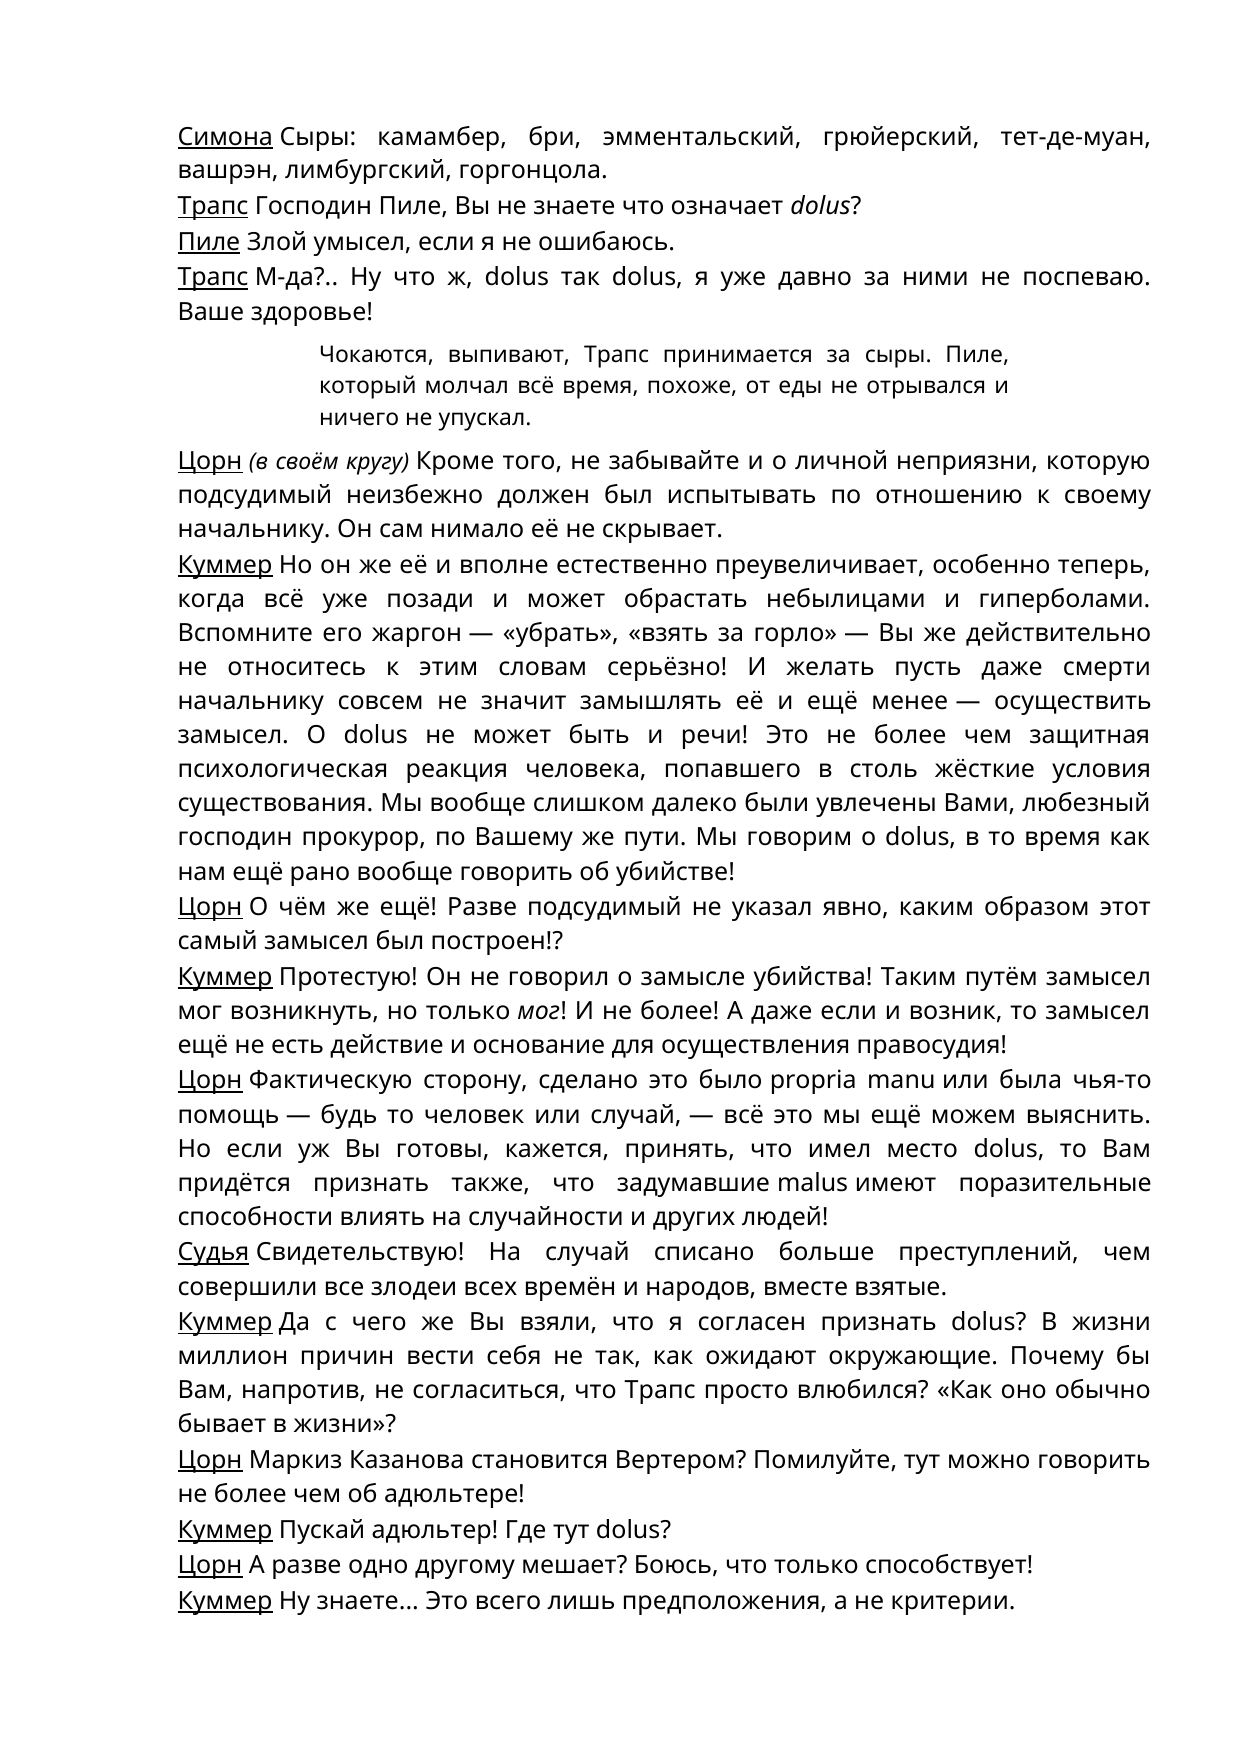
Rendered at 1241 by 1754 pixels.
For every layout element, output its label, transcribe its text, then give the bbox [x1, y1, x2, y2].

text Куммер Да с чего же Вы взяли, что я согласен признать dolus? В жизни миллион причин вести себя не так, как ожидают окружающие. Почему бы Вам, напротив, не согласиться, что Трапс просто влюбился? «Как оно обычно бывает в жизни»? [177, 1304, 1152, 1440]
text Трапс М-да?.. Ну что ж, dolus так dolus, я уже давно за ними не поспеваю. Ваше здоровье! [177, 259, 1152, 327]
text Судья Свидетельствую! На случай списано больше преступлений, чем совершили все злодеи всех времён и народов, вместе взятые. [177, 1234, 1152, 1302]
text Куммер Пускай адюльтер! Где тут dolus? [177, 1511, 1152, 1545]
text Цорн (в своём кругу) Кроме того, не забывайте и о личной неприязни, которую подсудимый неизбежно должен был испытывать по отношению к своему начальнику. Он сам нимало её не скрывает. [177, 443, 1152, 545]
text Цорн А разве одно другому мешает? Боюсь, что только способствует! [177, 1547, 1152, 1581]
text Цорн Маркиз Казанова становится Вертером? Помилуйте, тут можно говорить не более чем об адюльтере! [177, 1442, 1152, 1510]
text Трапс Господин Пиле, Вы не знаете что означает dolus? [177, 188, 1152, 222]
text Симона Сыры: камамбер, бри, эмментальский, грюйерский, тет-де-муан, вашрэн, лимбургский, горгонцола. [177, 118, 1152, 186]
text Чокаются, выпивают, Трапс принимается за сыры. Пиле, который молчал всё время, похоже, от еды не отрывался и ничего не упускал. [319, 338, 1010, 432]
text Цорн Фактическую сторону, сделано это было propria manu или была чья-то помощь — будь то человек или случай, — всё это мы ещё можем выяснить. Но если уж Вы готовы, кажется, принять, что имел место dolus, то Вам придётся признать также, что задумавшие malus имеют поразительные способности влиять на случайности и других людей! [177, 1062, 1152, 1232]
text Цорн О чём же ещё! Разве подсудимый не указал явно, каким образом этот самый замысел был построен!? [177, 889, 1152, 957]
text Куммер Ну знаете... Это всего лишь предположения, а не критерии. [177, 1582, 1152, 1617]
text Пиле Злой умысел, если я не ошибаюсь. [177, 223, 1152, 257]
text Куммер Но он же её и вполне естественно преувеличивает, особенно теперь, когда всё уже позади и может обрастать небылицами и гиперболами. Вспомните его жаргон — «убрать», «взять за горло» — Вы же действительно не относитесь к этим словам серьёзно! И желать пусть даже смерти начальнику совсем не значит замышлять её и ещё менее — осуществить замысел. О dolus не может быть и речи! Это не более чем защитная психологическая реакция человека, попавшего в столь жёсткие условия существования. Мы вообще слишком далеко были увлечены Вами, любезный господин прокурор, по Вашему же пути. Мы говорим о dolus, в то время как нам ещё рано вообще говорить об убийстве! [177, 547, 1152, 887]
text Куммер Протестую! Он не говорил о замысле убийства! Таким путём замысел мог возникнуть, но только мог! И не более! А даже если и возник, то замысел ещё не есть действие и основание для осуществления правосудия! [177, 958, 1152, 1061]
